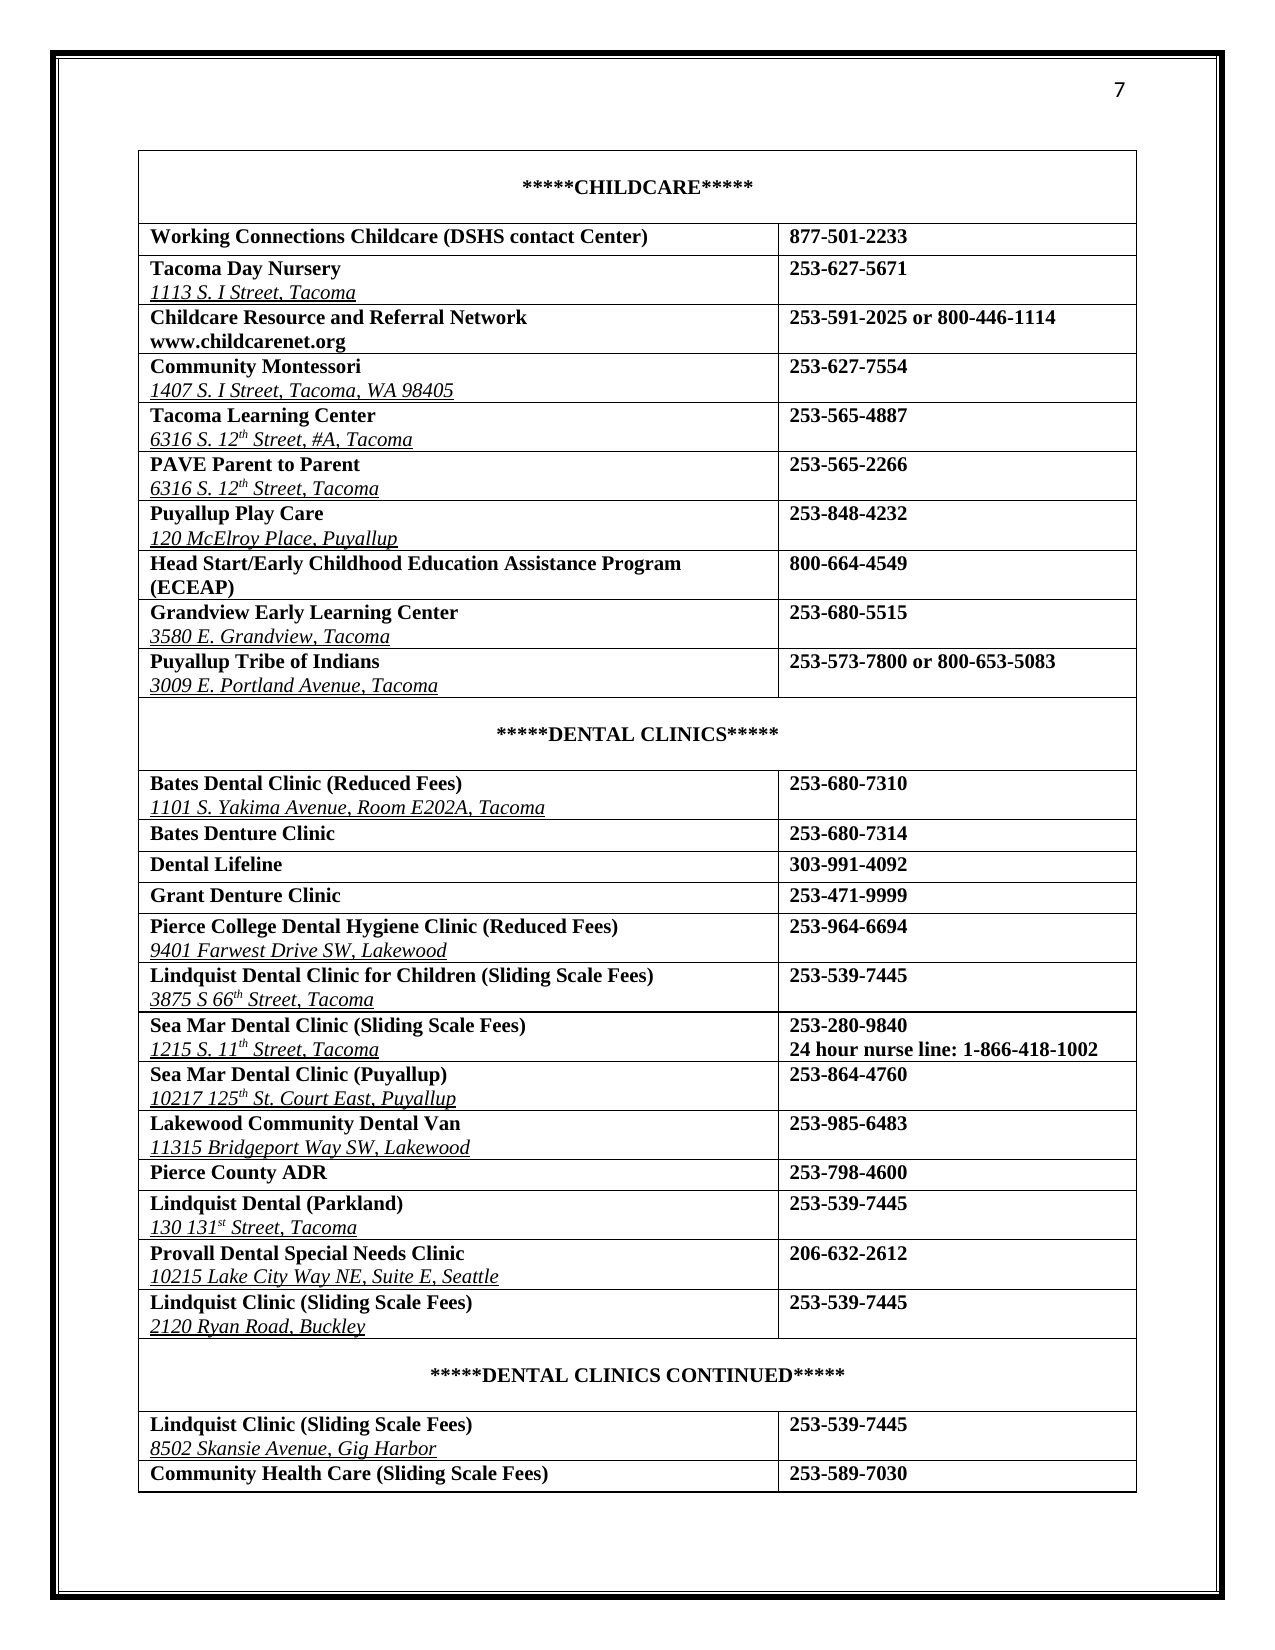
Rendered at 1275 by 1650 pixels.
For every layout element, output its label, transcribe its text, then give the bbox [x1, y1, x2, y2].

table_cell 253-864-4760 [779, 1062, 1136, 1110]
table_cell Childcare Resource and Referral Network www.childcarenet.org [139, 305, 778, 353]
table_cell 253-627-5671 [779, 256, 1136, 304]
table_cell Head Start/Early Childhood Education Assistance Program (ECEAP) [139, 551, 778, 599]
table_cell *****DENTAL CLINICS***** [139, 698, 1136, 770]
table_cell PAVE Parent to Parent 6316 S. 12th Street, Tacoma [139, 452, 778, 500]
table_cell 253-573-7800 or 800-653-5083 [779, 649, 1136, 697]
table_cell Sea Mar Dental Clinic (Puyallup) 10217 125th St. Court East, Puyallup [139, 1062, 778, 1110]
table_cell Lindquist Dental (Parkland) 130 131st Street, Tacoma [139, 1191, 778, 1239]
table_cell Puyallup Play Care 120 McElroy Place, Puyallup [139, 501, 778, 549]
table_cell 303-991-4092 [779, 852, 1136, 882]
table_cell Bates Denture Clinic [139, 820, 778, 851]
table_cell 253-539-7445 [779, 1290, 1136, 1338]
table_cell Community Montessori 1407 S. I Street, Tacoma, WA 98405 [139, 354, 778, 402]
table_cell Working Connections Childcare (DSHS contact Center) [139, 224, 778, 254]
table_cell 253-565-2266 [779, 452, 1136, 500]
table_cell Grant Denture Clinic [139, 883, 778, 913]
table_cell Tacoma Learning Center 6316 S. 12th Street, #A, Tacoma [139, 403, 778, 451]
table_cell 206-632-2612 [779, 1240, 1136, 1288]
table_cell *****CHILDCARE***** [139, 151, 1136, 223]
table_cell Lakewood Community Dental Van 11315 Bridgeport Way SW, Lakewood [139, 1111, 778, 1159]
table_cell 253-591-2025 or 800-446-1114 [779, 305, 1136, 353]
table_cell 253-680-7310 [779, 771, 1136, 819]
table_cell 253-471-9999 [779, 883, 1136, 913]
table_cell Bates Dental Clinic (Reduced Fees) 1101 S. Yakima Avenue, Room E202A, Tacoma [139, 771, 778, 819]
table_cell 800-664-4549 [779, 551, 1136, 599]
table_cell 877-501-2233 [779, 224, 1136, 254]
table_cell Lindquist Clinic (Sliding Scale Fees) 8502 Skansie Avenue, Gig Harbor [139, 1412, 778, 1460]
table_cell Dental Lifeline [139, 852, 778, 882]
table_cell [139, 1461, 778, 1491]
table_cell 253-539-7445 [779, 1191, 1136, 1239]
table_cell 253-565-4887 [779, 403, 1136, 451]
table_cell 253-539-7445 [779, 963, 1136, 1011]
table_cell Lindquist Dental Clinic for Children (Sliding Scale Fees) 3875 S 66th Street, Tacoma [139, 963, 778, 1011]
table_cell Puyallup Tribe of Indians 3009 E. Portland Avenue, Tacoma [139, 649, 778, 697]
table_cell 253-680-5515 [779, 600, 1136, 648]
table_cell 253-539-7445 [779, 1412, 1136, 1460]
table_cell Grandview Early Learning Center 3580 E. Grandview, Tacoma [139, 600, 778, 648]
table_cell 253-680-7314 [779, 820, 1136, 851]
table_cell 253-280-9840 24 hour nurse line: 1-866-418-1002 [779, 1013, 1136, 1061]
table_cell 253-848-4232 [779, 501, 1136, 549]
table_cell Pierce County ADR [139, 1160, 778, 1190]
table_cell Sea Mar Dental Clinic (Sliding Scale Fees) 1215 S. 11th Street, Tacoma [139, 1013, 778, 1061]
table_cell 253-798-4600 [779, 1160, 1136, 1190]
table_cell 253-589-7030 [779, 1461, 1136, 1491]
table_cell 253-985-6483 [779, 1111, 1136, 1159]
table_cell 253-627-7554 [779, 354, 1136, 402]
table_cell Lindquist Clinic (Sliding Scale Fees) 2120 Ryan Road, Buckley [139, 1290, 778, 1338]
table_cell Pierce College Dental Hygiene Clinic (Reduced Fees) 9401 Farwest Drive SW, Lakewood [139, 914, 778, 962]
table_cell Provall Dental Special Needs Clinic 10215 Lake City Way NE, Suite E, Seattle [139, 1240, 778, 1288]
table_cell 253-964-6694 [779, 914, 1136, 962]
table_cell *****DENTAL CLINICS CONTINUED***** [139, 1339, 1136, 1411]
table_cell Tacoma Day Nursery 1113 S. I Street, Tacoma [139, 256, 778, 304]
